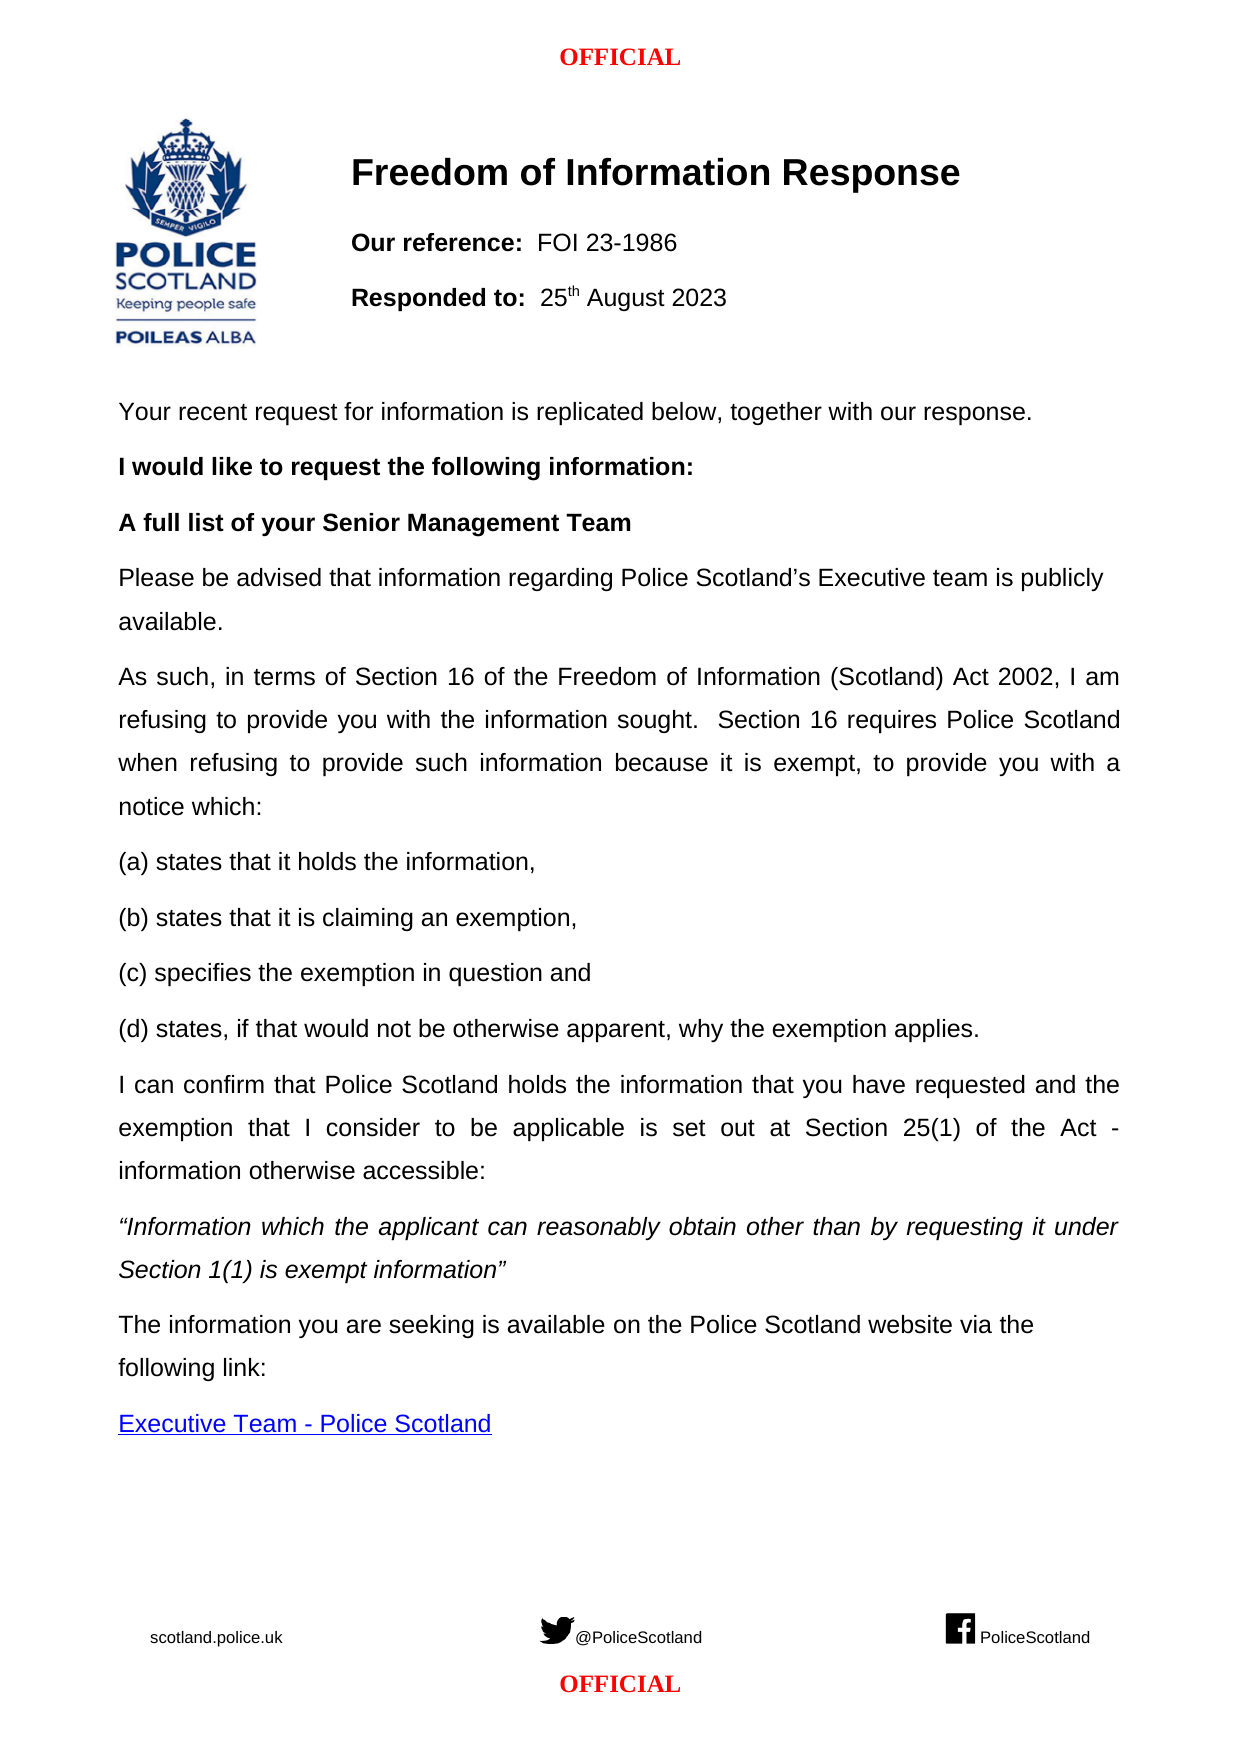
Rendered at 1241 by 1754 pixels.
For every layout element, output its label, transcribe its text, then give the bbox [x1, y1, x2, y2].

picture [538, 1617, 575, 1644]
table_header Freedom of Information Response Our reference: FOI 23-1986 Responded to: 25th August 2023 [340, 118, 1121, 384]
text (c) specifies the exemption in question and [118, 958, 1122, 987]
text (b) states that it is claiming an exemption, [118, 903, 1122, 931]
text As such, in terms of Section 16 of the Freedom of Information (Scotland) Act 2002, I am refusing to provide you with the information sought. Section 16 requires Police Scotland when refusing to provide such information because it is exempt, to provide you with a notice which: [118, 662, 1122, 820]
text The information you are seeking is available on the Police Scotland website via the following link: [118, 1310, 1122, 1382]
subtitle A full list of your Senior Management Team [118, 508, 1122, 536]
text Please be advised that information regarding Police Scotland’s Executive team is publicly available. [118, 563, 1122, 635]
subtitle I would like to request the following information: [118, 452, 1122, 481]
picture [114, 118, 257, 347]
table_header [103, 118, 339, 384]
text Executive Team - Police Scotland [118, 1409, 1122, 1438]
text (d) states, if that would not be otherwise apparent, why the exemption applies. [118, 1014, 1122, 1043]
picture [945, 1613, 976, 1644]
text (a) states that it holds the information, [118, 847, 1122, 876]
text I can confirm that Police Scotland holds the information that you have requested and the exemption that I consider to be applicable is set out at Section 25(1) of the Act - information otherwise accessible: [118, 1069, 1122, 1184]
text Your recent request for information is replicated below, together with our response. [118, 396, 1122, 425]
text “Information which the applicant can reasonably obtain other than by requesting it under Section 1(1) is exempt information” [118, 1211, 1122, 1283]
